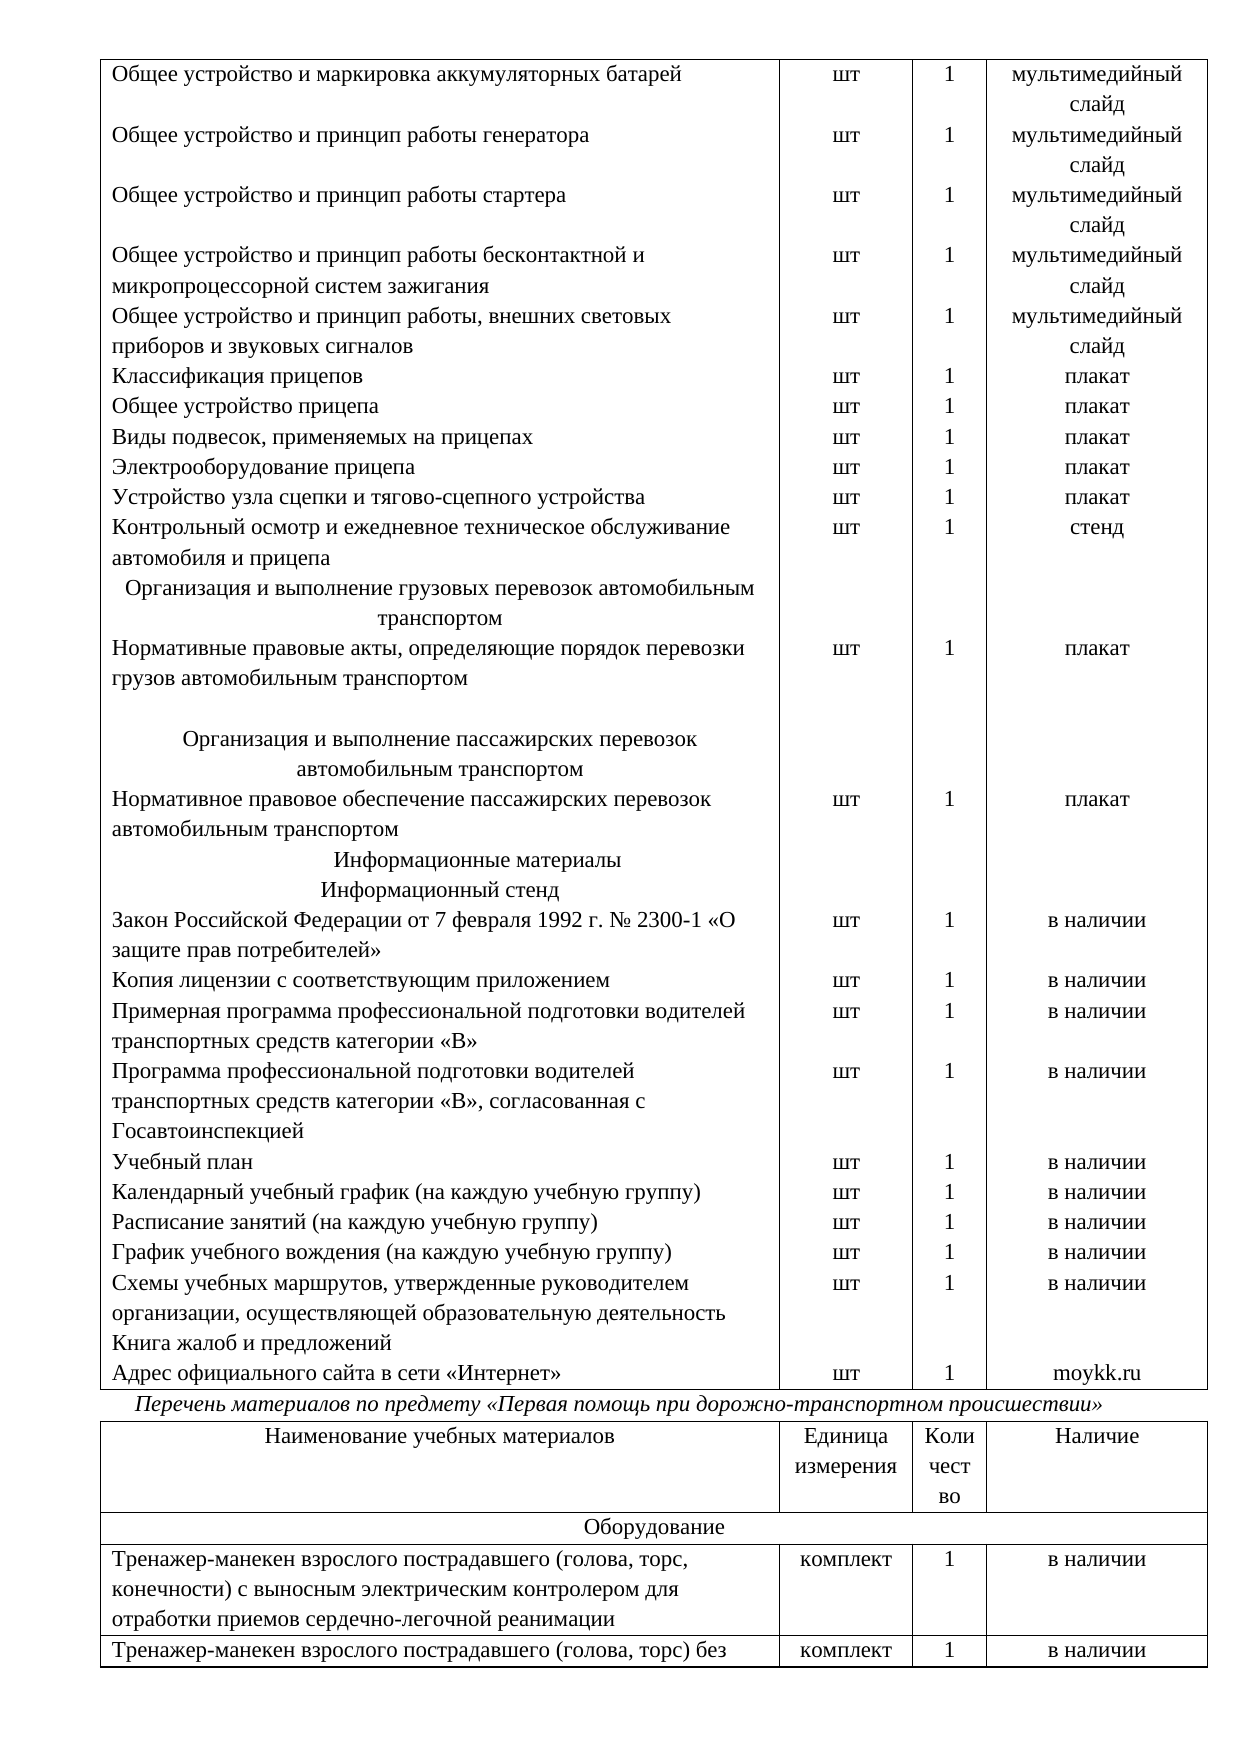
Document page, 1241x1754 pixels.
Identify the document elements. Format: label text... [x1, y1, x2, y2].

table_cell Тренажер-манекен взрослого пострадавшего (голова, торс, конечности) с выносным электрическим контролером для отработки приемов сердечно-легочной реанимации [101, 1545, 779, 1635]
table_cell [913, 60, 986, 1389]
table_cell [987, 60, 1207, 1389]
table_cell в наличии [987, 1545, 1207, 1635]
table_cell комплект [780, 1636, 912, 1666]
text Перечень материалов по предмету «Первая помощь при дорожно-транспортном происшествии» [89, 1390, 1152, 1417]
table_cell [101, 60, 779, 1389]
table_cell 1 [913, 1545, 986, 1635]
table_header Наличие [987, 1422, 1207, 1512]
table_header Количество [913, 1422, 986, 1512]
table_header Единица измерения [780, 1422, 912, 1512]
table_cell 1 [913, 1636, 986, 1666]
table_cell в наличии [987, 1636, 1207, 1666]
table_cell комплект [780, 1545, 912, 1635]
table_cell Оборудование [101, 1513, 1207, 1543]
table_header Наименование учебных материалов [101, 1422, 779, 1512]
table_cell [780, 60, 912, 1389]
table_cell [101, 1636, 779, 1666]
